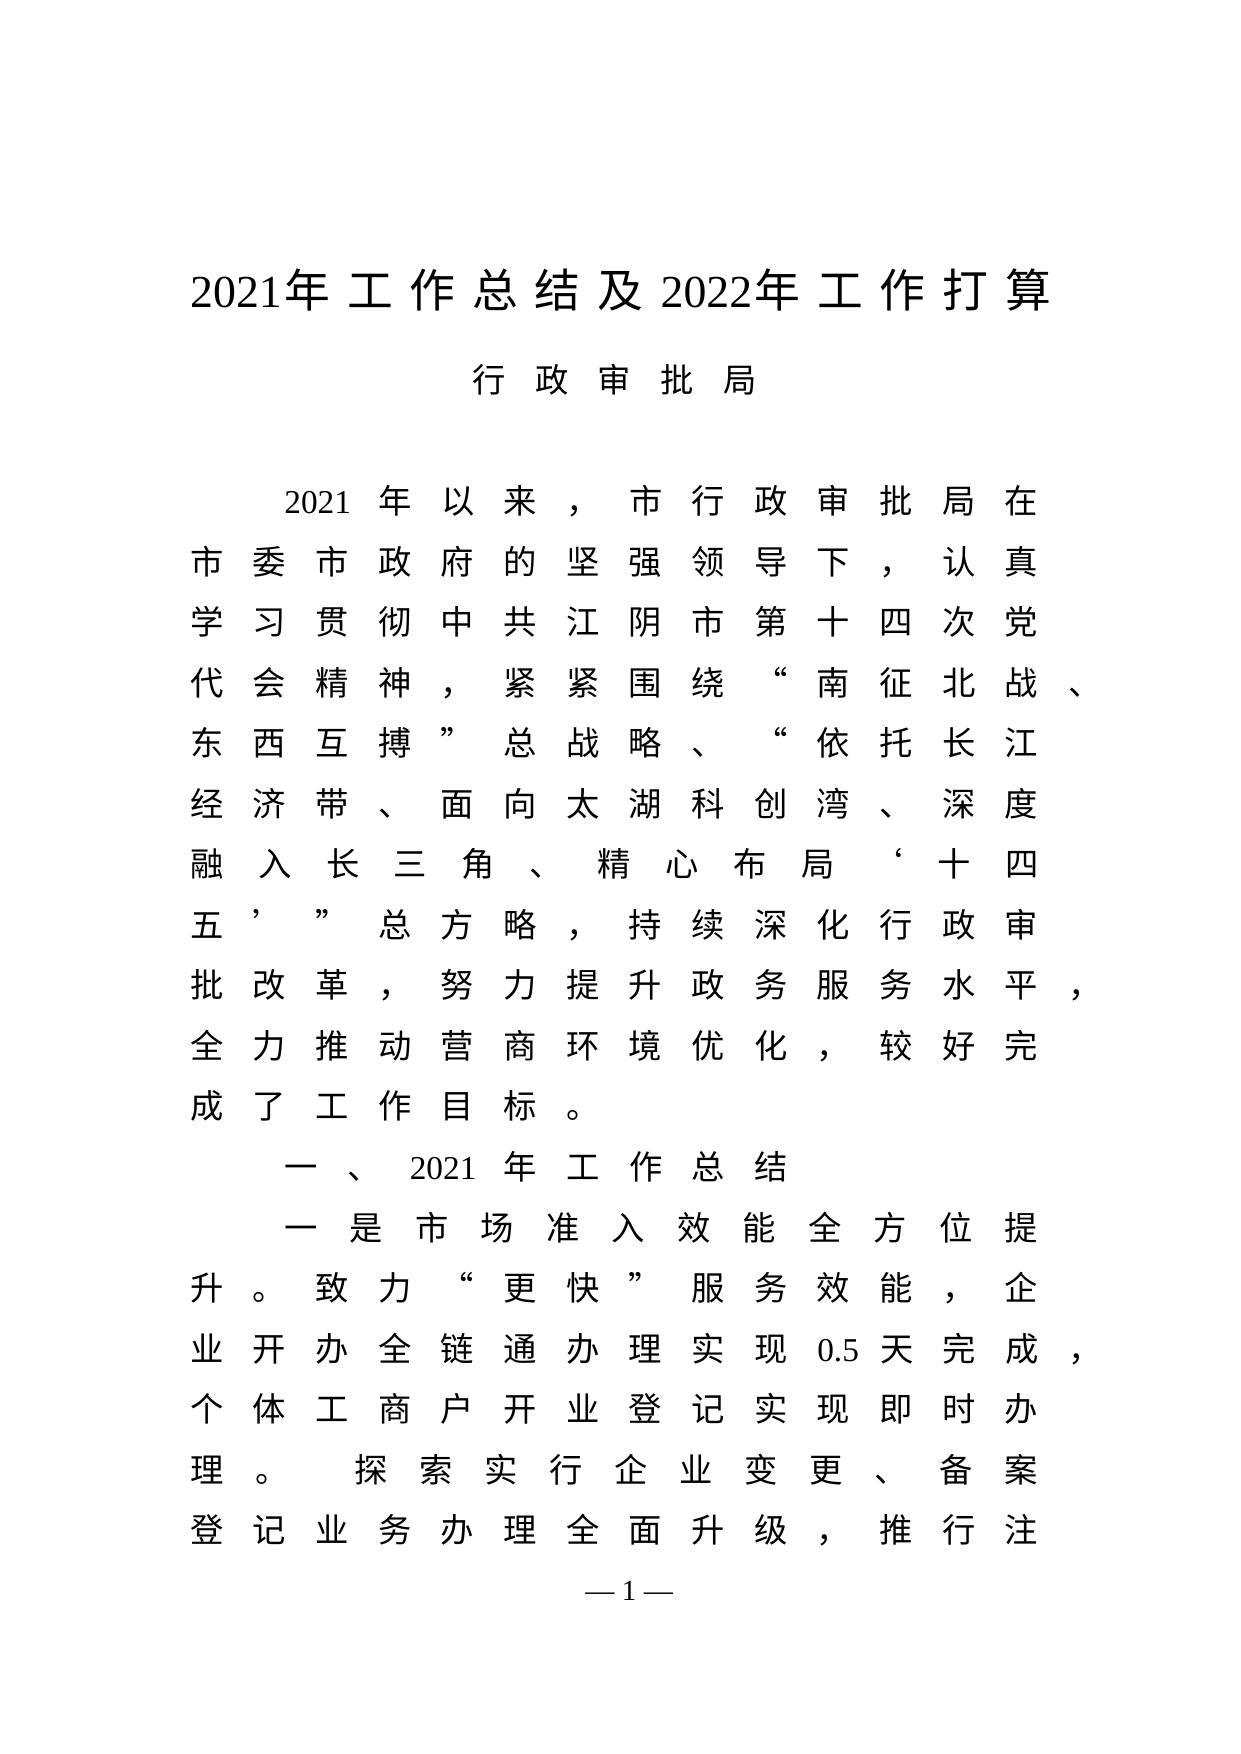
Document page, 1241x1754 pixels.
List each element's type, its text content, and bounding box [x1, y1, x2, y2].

text 2021年以来，市行政审批局在市委市政府的坚强领导下，认真学习贯彻中共江阴市第十四次党代会精神，紧紧围绕“南征北战、东西互搏”总战略、“依托长江经济带、面向太湖科创湾、深度融入长三角、精心布局‘十四五’”总方略，持续深化行政审批改革，努力提升政务服务水平，全力推动营商环境优化，较好完成了工作目标。 [190, 469, 1068, 1135]
text 行政审批局 [190, 348, 1068, 408]
text 2021年工作总结及2022年工作打算 [190, 227, 1068, 348]
text 一、2021年工作总结 [190, 1135, 1068, 1195]
